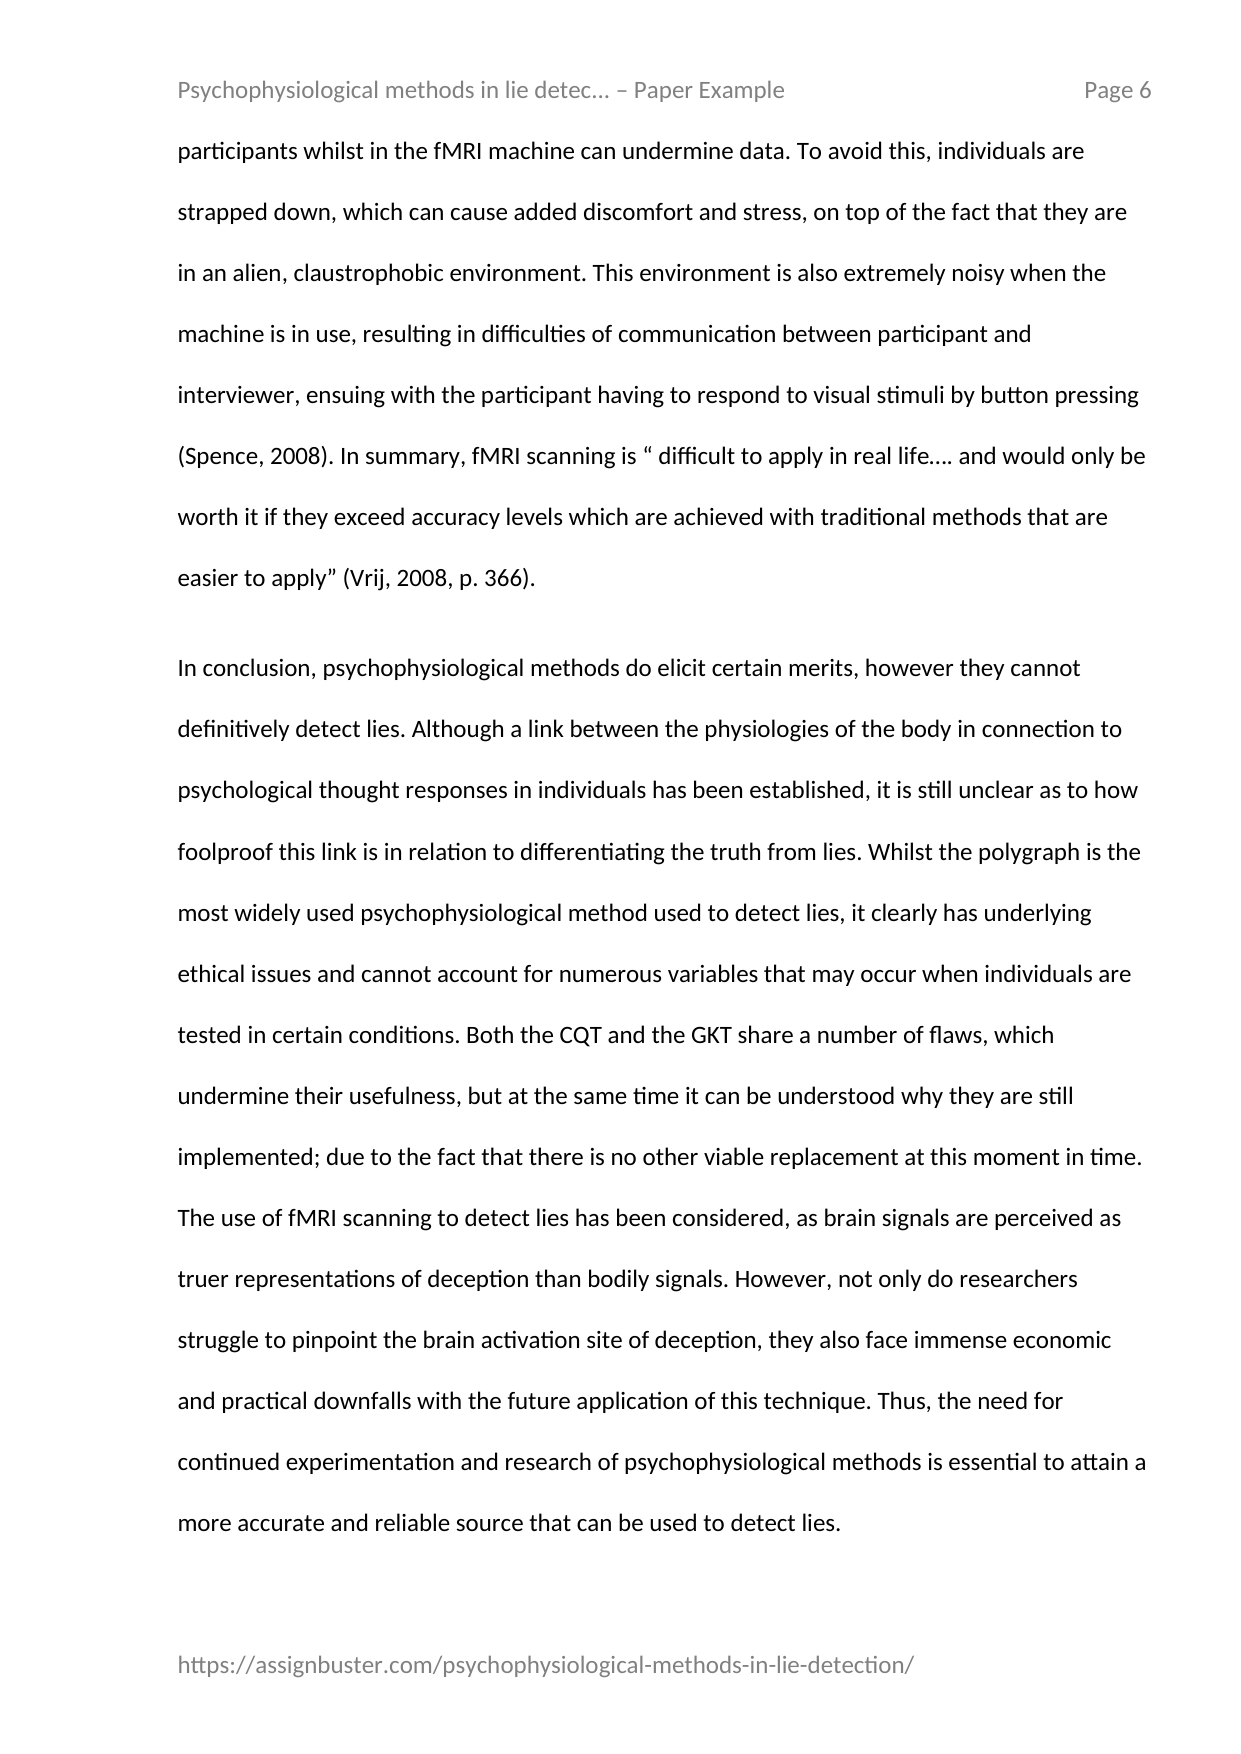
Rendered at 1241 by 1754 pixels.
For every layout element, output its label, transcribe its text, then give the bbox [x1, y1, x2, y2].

text In conclusion, psychophysiological methods do elicit certain merits, however they cannot definitively detect lies. Although a link between the physiologies of the body in connection to psychological thought responses in individuals has been established, it is still unclear as to how foolproof this link is in relation to differentiating the truth from lies. Whilst the polygraph is the most widely used psychophysiological method used to detect lies, it clearly has underlying ethical issues and cannot account for numerous variables that may occur when individuals are tested in certain conditions. Both the CQT and the GKT share a number of flaws, which undermine their usefulness, but at the same time it can be understood why they are still implemented; due to the fact that there is no other viable replacement at this moment in time. The use of fMRI scanning to detect lies has been considered, as brain signals are perceived as truer representations of deception than bodily signals. However, not only do researchers struggle to pinpoint the brain activation site of deception, they also face immense economic and practical downfalls with the future application of this technique. Thus, the need for continued experimentation and research of psychophysiological methods is essential to attain a more accurate and reliable source that can be used to detect lies. [177, 653, 1152, 1538]
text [177, 135, 1152, 593]
